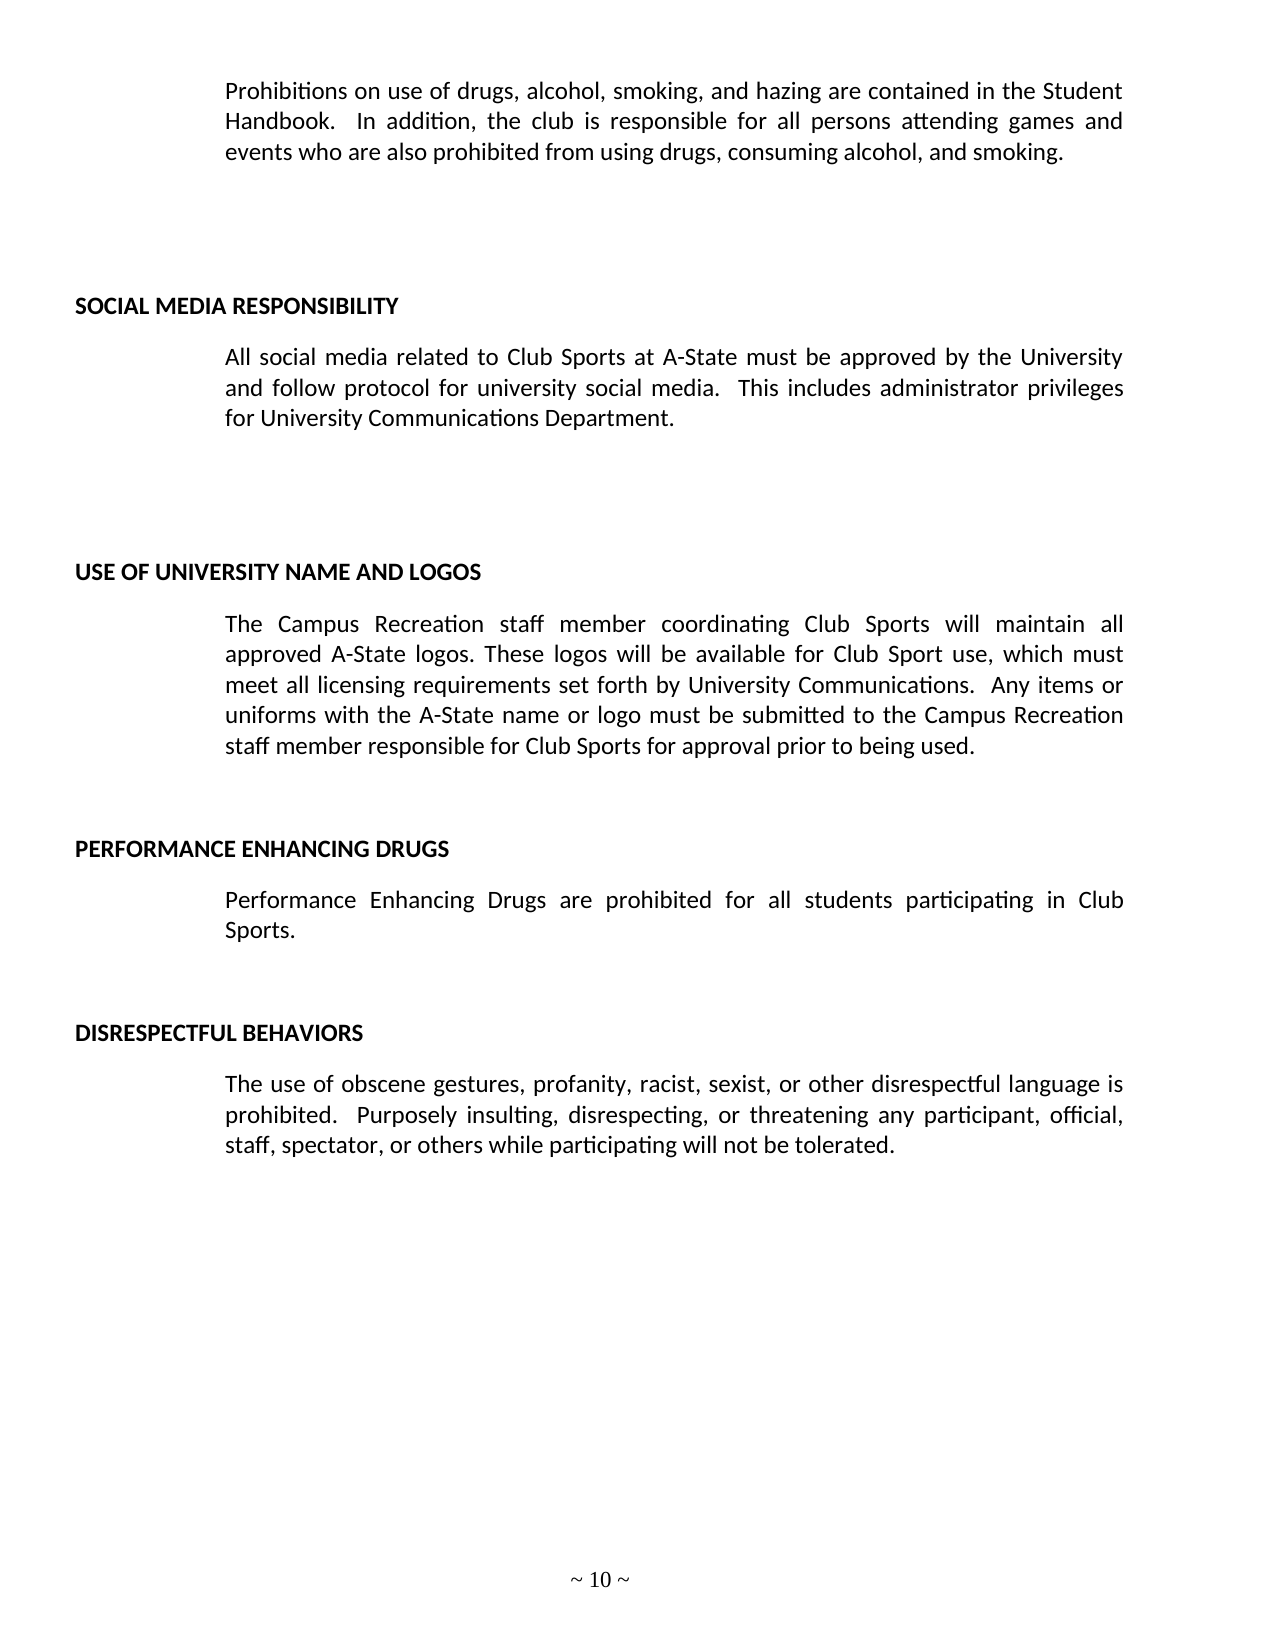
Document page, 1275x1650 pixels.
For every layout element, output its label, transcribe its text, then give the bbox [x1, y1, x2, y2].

text SOCIAL MEDIA RESPONSIBILITY [75, 290, 1125, 321]
text Prohibitions on use of drugs, alcohol, smoking, and hazing are contained in the Student Handbook. In addition, the club is responsible for all persons attending games and events who are also prohibited from using drugs, consuming alcohol, and smoking. [225, 75, 1125, 167]
text USE OF UNIVERSITY NAME AND LOGOS [75, 557, 1125, 587]
text All social media related to Club Sports at A-State must be approved by the University and follow protocol for university social media. This includes administrator privileges for University Communications Department. [225, 341, 1125, 433]
text The use of obscene gestures, profanity, racist, sexist, or other disrespectful language is prohibited. Purposely insulting, disrespecting, or threatening any participant, official, staff, spectator, or others while participating will not be tolerated. [225, 1069, 1125, 1160]
text Performance Enhancing Drugs are prohibited for all students participating in Club Sports. [225, 884, 1125, 945]
text PERFORMANCE ENHANCING DRUGS [75, 833, 1125, 863]
text The Campus Recreation staff member coordinating Club Sports will maintain all approved A-State logos. These logos will be available for Club Sport use, which must meet all licensing requirements set forth by University Communications. Any items or uniforms with the A-State name or logo must be submitted to the Campus Recreation staff member responsible for Club Sports for approval prior to being used. [225, 608, 1125, 761]
text DISRESPECTFUL BEHAVIORS [75, 1017, 1125, 1048]
